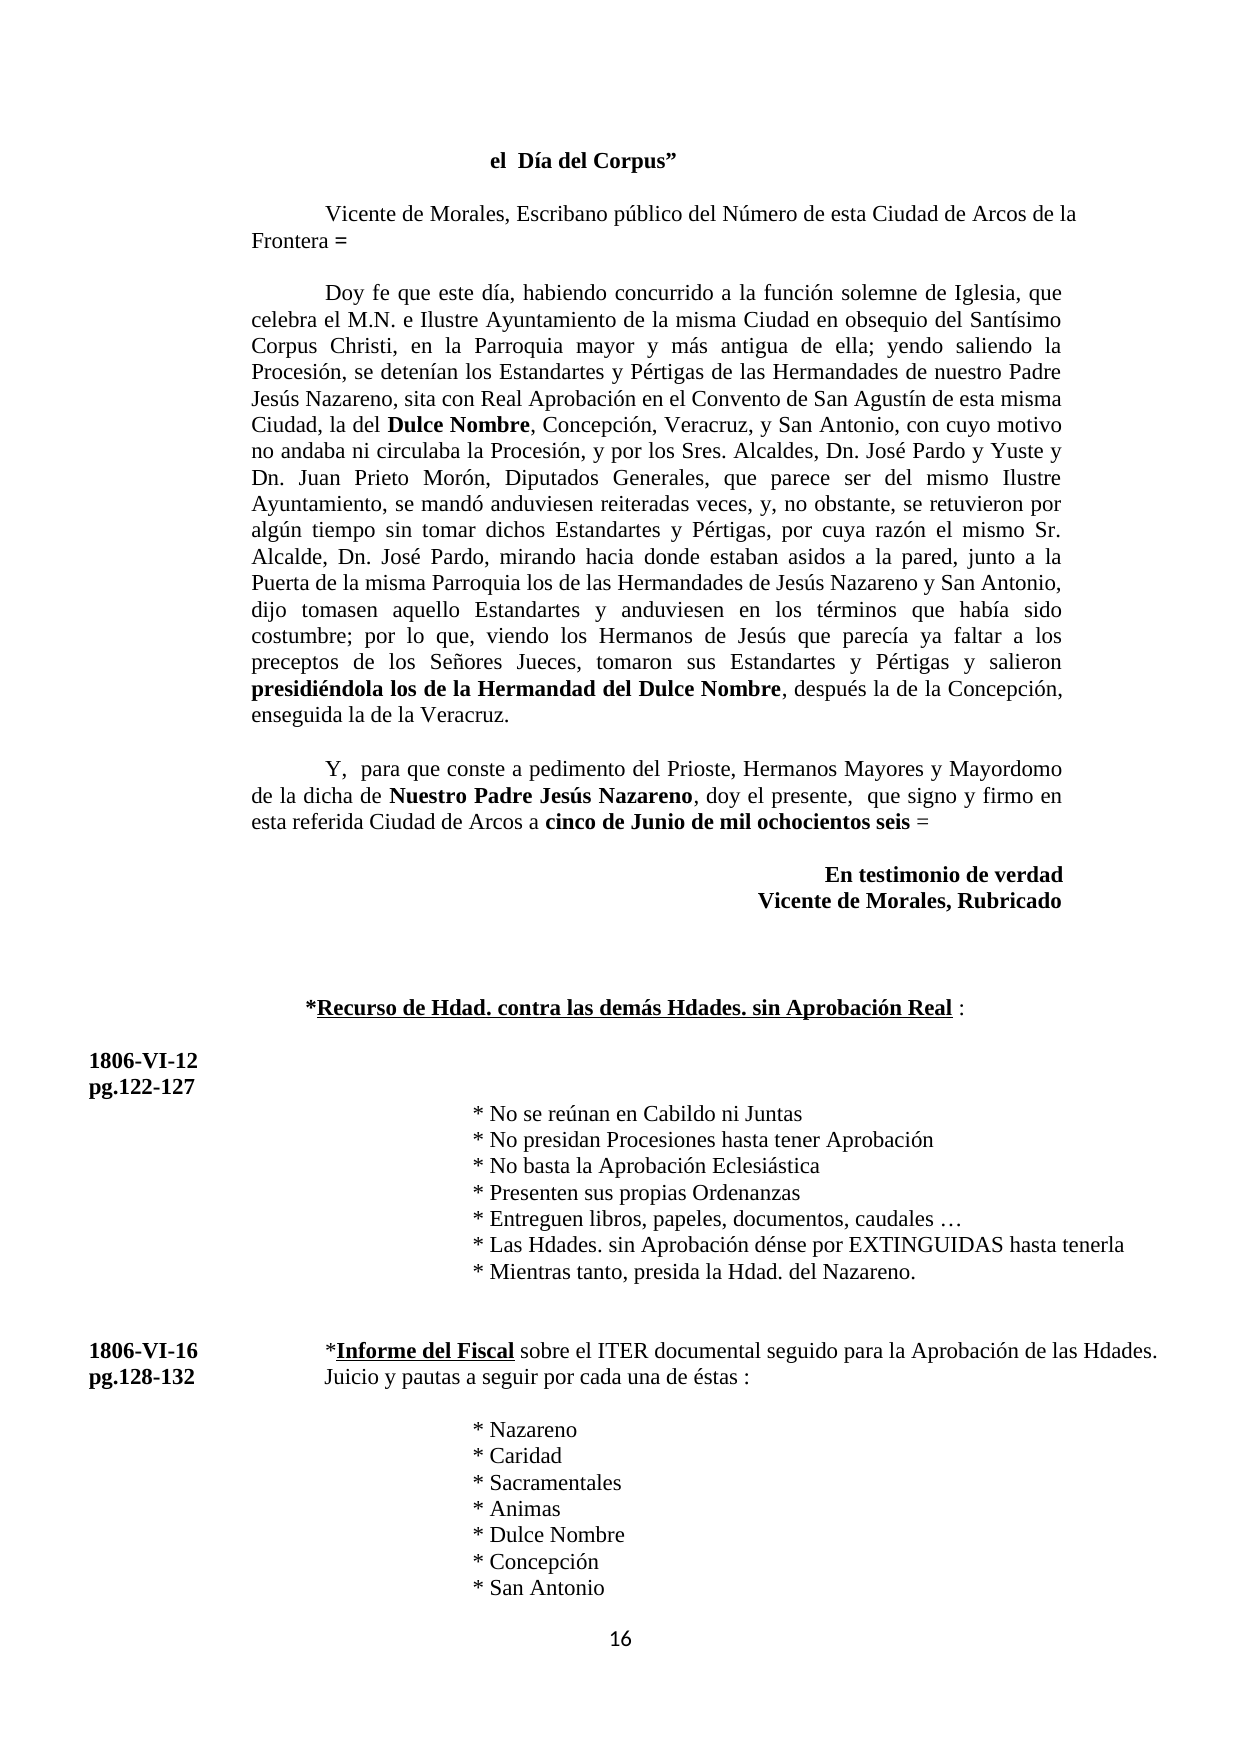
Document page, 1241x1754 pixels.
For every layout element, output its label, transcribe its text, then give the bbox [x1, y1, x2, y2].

text * Las Hdades. sin Aprobación dénse por EXTINGUIDAS hasta tenerla [88, 1231, 1181, 1258]
text Vicente de Morales, Escribano público del Número de esta Ciudad de Arcos de la Frontera = [251, 200, 1078, 253]
text * San Antonio [177, 1574, 1181, 1600]
text En testimonio de verdad [251, 861, 1063, 887]
text * Mientras tanto, presida la Hdad. del Nazareno. [88, 1258, 1181, 1284]
text * No presidan Procesiones hasta tener Aprobación [88, 1126, 1181, 1152]
text 1806-VI-16 *Informe del Fiscal sobre el ITER documental seguido para la Aprobación de las Hdades. [88, 1337, 1181, 1363]
text * Caridad [177, 1442, 1181, 1469]
text * Animas [177, 1495, 1181, 1521]
text * Sacramentales [177, 1469, 1181, 1495]
text * Concepción [177, 1548, 1181, 1574]
text *Recurso de Hdad. contra las demás Hdades. sin Aprobación Real : [88, 994, 1181, 1021]
text * Dulce Nombre [177, 1521, 1181, 1548]
text * Presenten sus propias Ordenanzas [88, 1179, 1181, 1205]
text 1806-VI-12 [88, 1047, 1181, 1073]
text pg.128-132 Juicio y pautas a seguir por cada una de éstas : [88, 1363, 1181, 1389]
text pg.122-127 [88, 1073, 1181, 1100]
text Y, para que conste a pedimento del Prioste, Hermanos Mayores y Mayordomo de la dicha de Nuestro Padre Jesús Nazareno, doy el presente, que signo y firmo en esta referida Ciudad de Arcos a cinco de Junio de mil ochocientos seis = [251, 755, 1063, 834]
text Vicente de Morales, Rubricado [251, 887, 1063, 913]
text * No basta la Aprobación Eclesiástica [88, 1152, 1181, 1179]
text * Nazareno [177, 1416, 1181, 1442]
text el Día del Corpus” [88, 148, 1078, 174]
text * No se reúnan en Cabildo ni Juntas [88, 1100, 1181, 1126]
text Doy fe que este día, habiendo concurrido a la función solemne de Iglesia, que celebra el M.N. e Ilustre Ayuntamiento de la misma Ciudad en obsequio del Santísimo Corpus Christi, en la Parroquia mayor y más antigua de ella; yendo saliendo la Procesión, se detenían los Estandartes y Pértigas de las Hermandades de nuestro Padre Jesús Nazareno, sita con Real Aprobación en el Convento de San Agustín de esta misma Ciudad, la del Dulce Nombre, Concepción, Veracruz, y San Antonio, con cuyo motivo no andaba ni circulaba la Procesión, y por los Sres. Alcaldes, Dn. José Pardo y Yuste y Dn. Juan Prieto Morón, Diputados Generales, que parece ser del mismo Ilustre Ayuntamiento, se mandó anduviesen reiteradas veces, y, no obstante, se retuvieron por algún tiempo sin tomar dichos Estandartes y Pértigas, por cuya razón el mismo Sr. Alcalde, Dn. José Pardo, mirando hacia donde estaban asidos a la pared, junto a la Puerta de la misma Parroquia los de las Hermandades de Jesús Nazareno y San Antonio, dijo tomasen aquello Estandartes y anduviesen en los términos que había sido costumbre; por lo que, viendo los Hermanos de Jesús que parecía ya faltar a los preceptos de los Señores Jueces, tomaron sus Estandartes y Pértigas y salieron presidiéndola los de la Hermandad del Dulce Nombre, después la de la Concepción, enseguida la de la Veracruz. [251, 279, 1063, 727]
text * Entreguen libros, papeles, documentos, caudales … [88, 1205, 1181, 1231]
